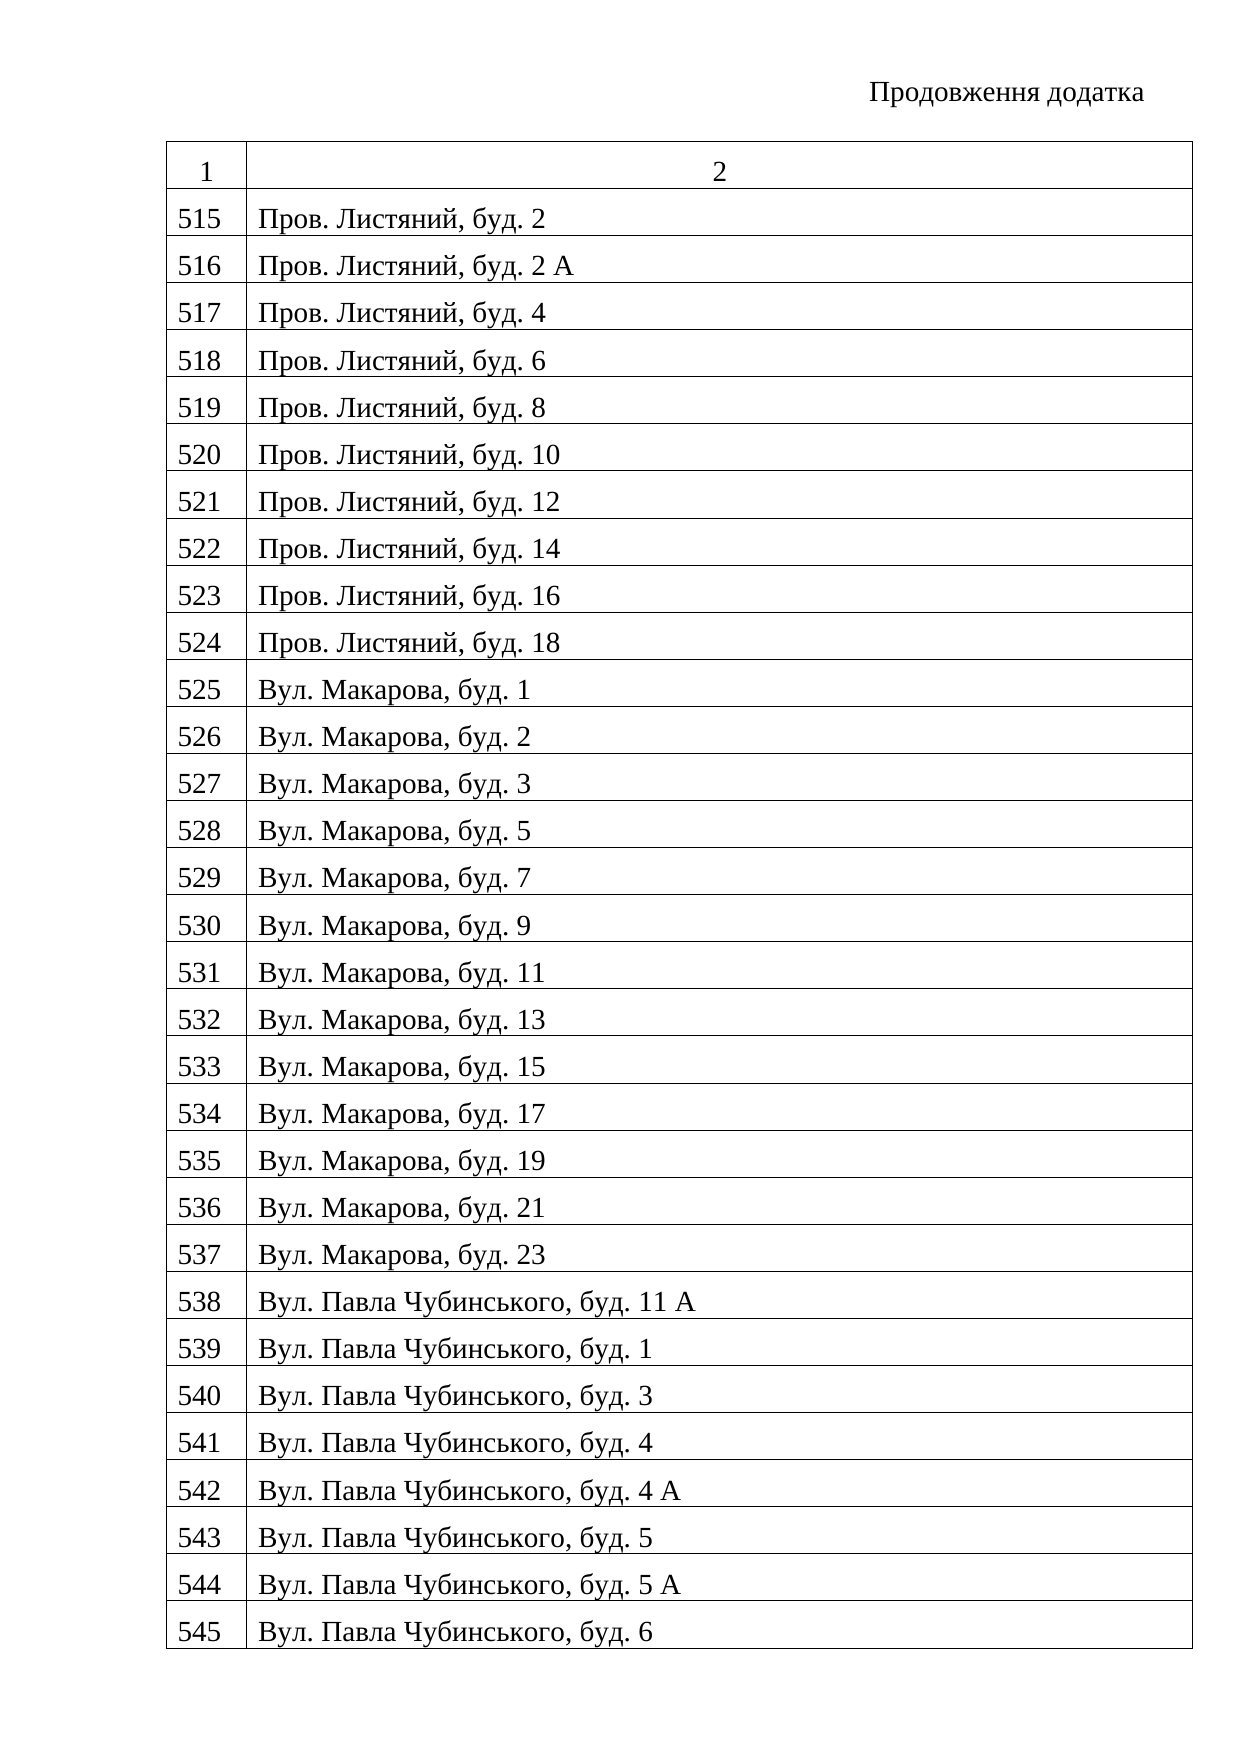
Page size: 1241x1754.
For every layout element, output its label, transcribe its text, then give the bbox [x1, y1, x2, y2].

table_cell Вул. Павла Чубинського, буд. 5 [247, 1507, 1192, 1553]
table_cell 542 [167, 1460, 246, 1506]
table_cell Пров. Листяний, буд. 2 [247, 189, 1192, 235]
table_cell 529 [167, 848, 246, 894]
table_cell Вул. Павла Чубинського, буд. 4 А [247, 1460, 1192, 1506]
table_cell Пров. Листяний, буд. 16 [247, 566, 1192, 612]
table_cell 517 [167, 283, 246, 329]
table_cell Вул. Макарова, буд. 2 [247, 707, 1192, 753]
table_cell Вул. Павла Чубинського, буд. 3 [247, 1366, 1192, 1412]
table_cell 530 [167, 895, 246, 941]
table_cell Вул. Макарова, буд. 21 [247, 1178, 1192, 1224]
table_cell 525 [167, 660, 246, 706]
table_cell Вул. Макарова, буд. 5 [247, 801, 1192, 847]
table_cell 527 [167, 754, 246, 800]
table_cell 1 [167, 142, 246, 188]
table_cell 522 [167, 519, 246, 564]
table_cell 521 [167, 471, 246, 517]
table_cell 518 [167, 330, 246, 376]
table_cell 520 [167, 424, 246, 470]
table_cell Вул. Макарова, буд. 17 [247, 1084, 1192, 1129]
table_cell Пров. Листяний, буд. 10 [247, 424, 1192, 470]
table_cell 545 [167, 1601, 246, 1647]
table_cell Вул. Павла Чубинського, буд. 5 А [247, 1554, 1192, 1600]
table_cell Вул. Макарова, буд. 3 [247, 754, 1192, 800]
table_cell 2 [247, 142, 1192, 188]
table_cell 538 [167, 1272, 246, 1318]
table_cell Пров. Листяний, буд. 12 [247, 471, 1192, 517]
table_cell Вул. Макарова, буд. 13 [247, 989, 1192, 1035]
table_cell Вул. Павла Чубинського, буд. 4 [247, 1413, 1192, 1459]
table_cell 524 [167, 613, 246, 659]
table_cell Вул. Павла Чубинського, буд. 6 [247, 1601, 1192, 1647]
table_cell Вул. Макарова, буд. 1 [247, 660, 1192, 706]
table_cell 526 [167, 707, 246, 753]
table_cell 541 [167, 1413, 246, 1459]
table_cell 534 [167, 1084, 246, 1129]
table_cell 533 [167, 1036, 246, 1082]
table_cell 543 [167, 1507, 246, 1553]
table_cell 532 [167, 989, 246, 1035]
table_cell 540 [167, 1366, 246, 1412]
table_cell Вул. Павла Чубинського, буд. 11 А [247, 1272, 1192, 1318]
table_cell Вул. Макарова, буд. 15 [247, 1036, 1192, 1082]
table_cell Вул. Макарова, буд. 9 [247, 895, 1192, 941]
table_cell Вул. Макарова, буд. 19 [247, 1131, 1192, 1177]
table_cell 537 [167, 1225, 246, 1271]
table_cell Вул. Макарова, буд. 23 [247, 1225, 1192, 1271]
table_cell Вул. Макарова, буд. 11 [247, 942, 1192, 988]
table_cell 523 [167, 566, 246, 612]
table_cell Вул. Павла Чубинського, буд. 1 [247, 1319, 1192, 1365]
table_cell 539 [167, 1319, 246, 1365]
table_cell 544 [167, 1554, 246, 1600]
table_cell Пров. Листяний, буд. 4 [247, 283, 1192, 329]
table_cell Пров. Листяний, буд. 18 [247, 613, 1192, 659]
table_cell Пров. Листяний, буд. 2 А [247, 236, 1192, 282]
table_cell 535 [167, 1131, 246, 1177]
table_cell Пров. Листяний, буд. 8 [247, 377, 1192, 423]
table_cell 516 [167, 236, 246, 282]
table_cell 531 [167, 942, 246, 988]
table_cell Пров. Листяний, буд. 6 [247, 330, 1192, 376]
table_cell 536 [167, 1178, 246, 1224]
table_cell 515 [167, 189, 246, 235]
table_cell Вул. Макарова, буд. 7 [247, 848, 1192, 894]
table_cell 528 [167, 801, 246, 847]
table_cell 519 [167, 377, 246, 423]
table_cell Пров. Листяний, буд. 14 [247, 519, 1192, 564]
